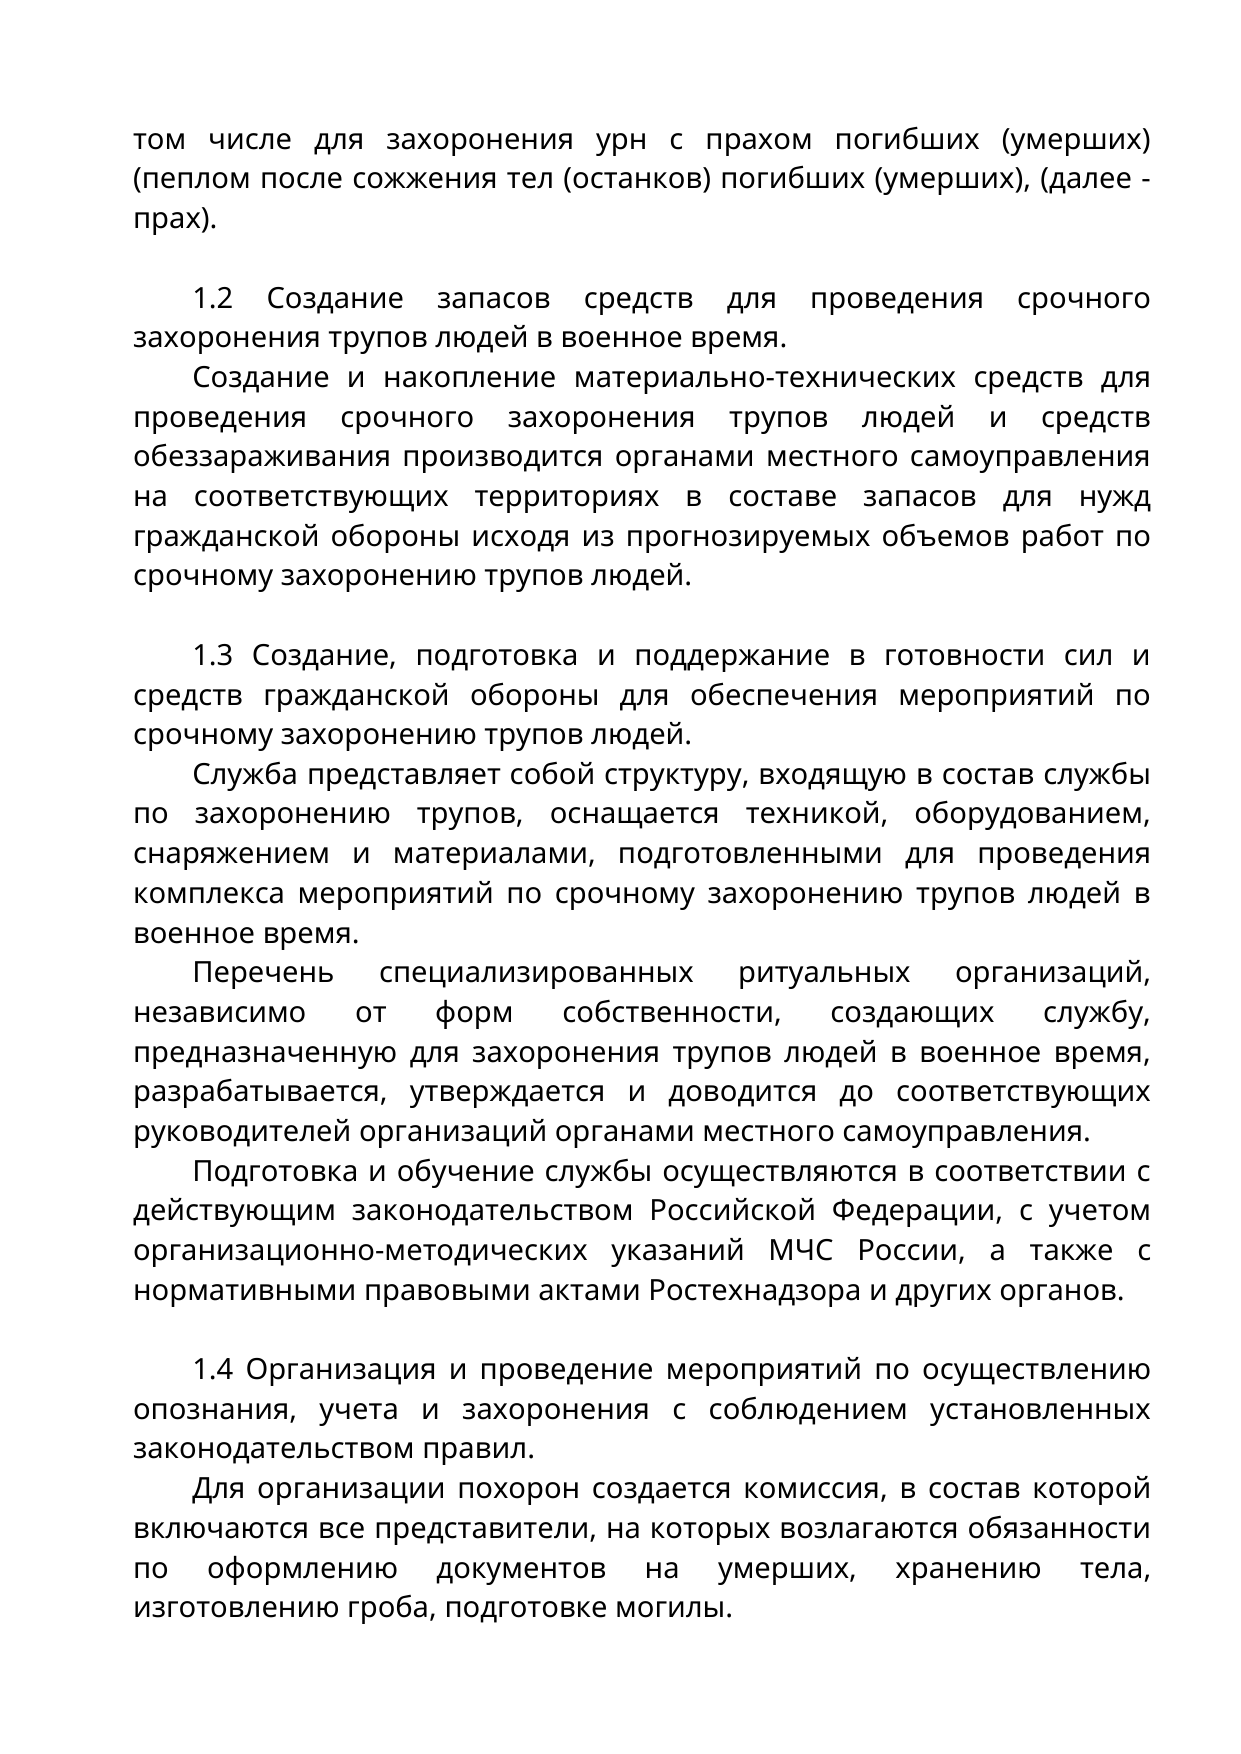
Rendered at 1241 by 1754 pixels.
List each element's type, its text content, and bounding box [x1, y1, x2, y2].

text 1.3 Создание, подготовка и поддержание в готовности сил и средств гражданской обороны для обеспечения мероприятий по срочному захоронению трупов людей. [133, 634, 1152, 753]
text Служба представляет собой структуру, входящую в состав службы по захоронению трупов, оснащается техникой, оборудованием, снаряжением и материалами, подготовленными для проведения комплекса мероприятий по срочному захоронению трупов людей в военное время. [133, 753, 1152, 952]
text Создание и накопление материально-технических средств для проведения срочного захоронения трупов людей и средств обеззараживания производится органами местного самоуправления на соответствующих территориях в составе запасов для нужд гражданской обороны исходя из прогнозируемых объемов работ по срочному захоронению трупов людей. [133, 356, 1152, 594]
text Перечень специализированных ритуальных организаций, независимо от форм собственности, создающих службу, предназначенную для захоронения трупов людей в военное время, разрабатывается, утверждается и доводится до соответствующих руководителей организаций органами местного самоуправления. [133, 952, 1152, 1150]
text Подготовка и обучение службы осуществляются в соответствии с действующим законодательством Российской Федерации, с учетом организационно-методических указаний МЧС России, а также с нормативными правовыми актами Ростехнадзора и других органов. [133, 1150, 1152, 1309]
text 1.2 Создание запасов средств для проведения срочного захоронения трупов людей в военное время. [133, 277, 1152, 356]
text 1.4 Организация и проведение мероприятий по осуществлению опознания, учета и захоронения с соблюдением установленных законодательством правил. [133, 1348, 1152, 1467]
text Для организации похорон создается комиссия, в состав которой включаются все представители, на которых возлагаются обязанности по оформлению документов на умерших, хранению тела, изготовлению гроба, подготовке могилы. [133, 1467, 1152, 1626]
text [133, 118, 1152, 237]
